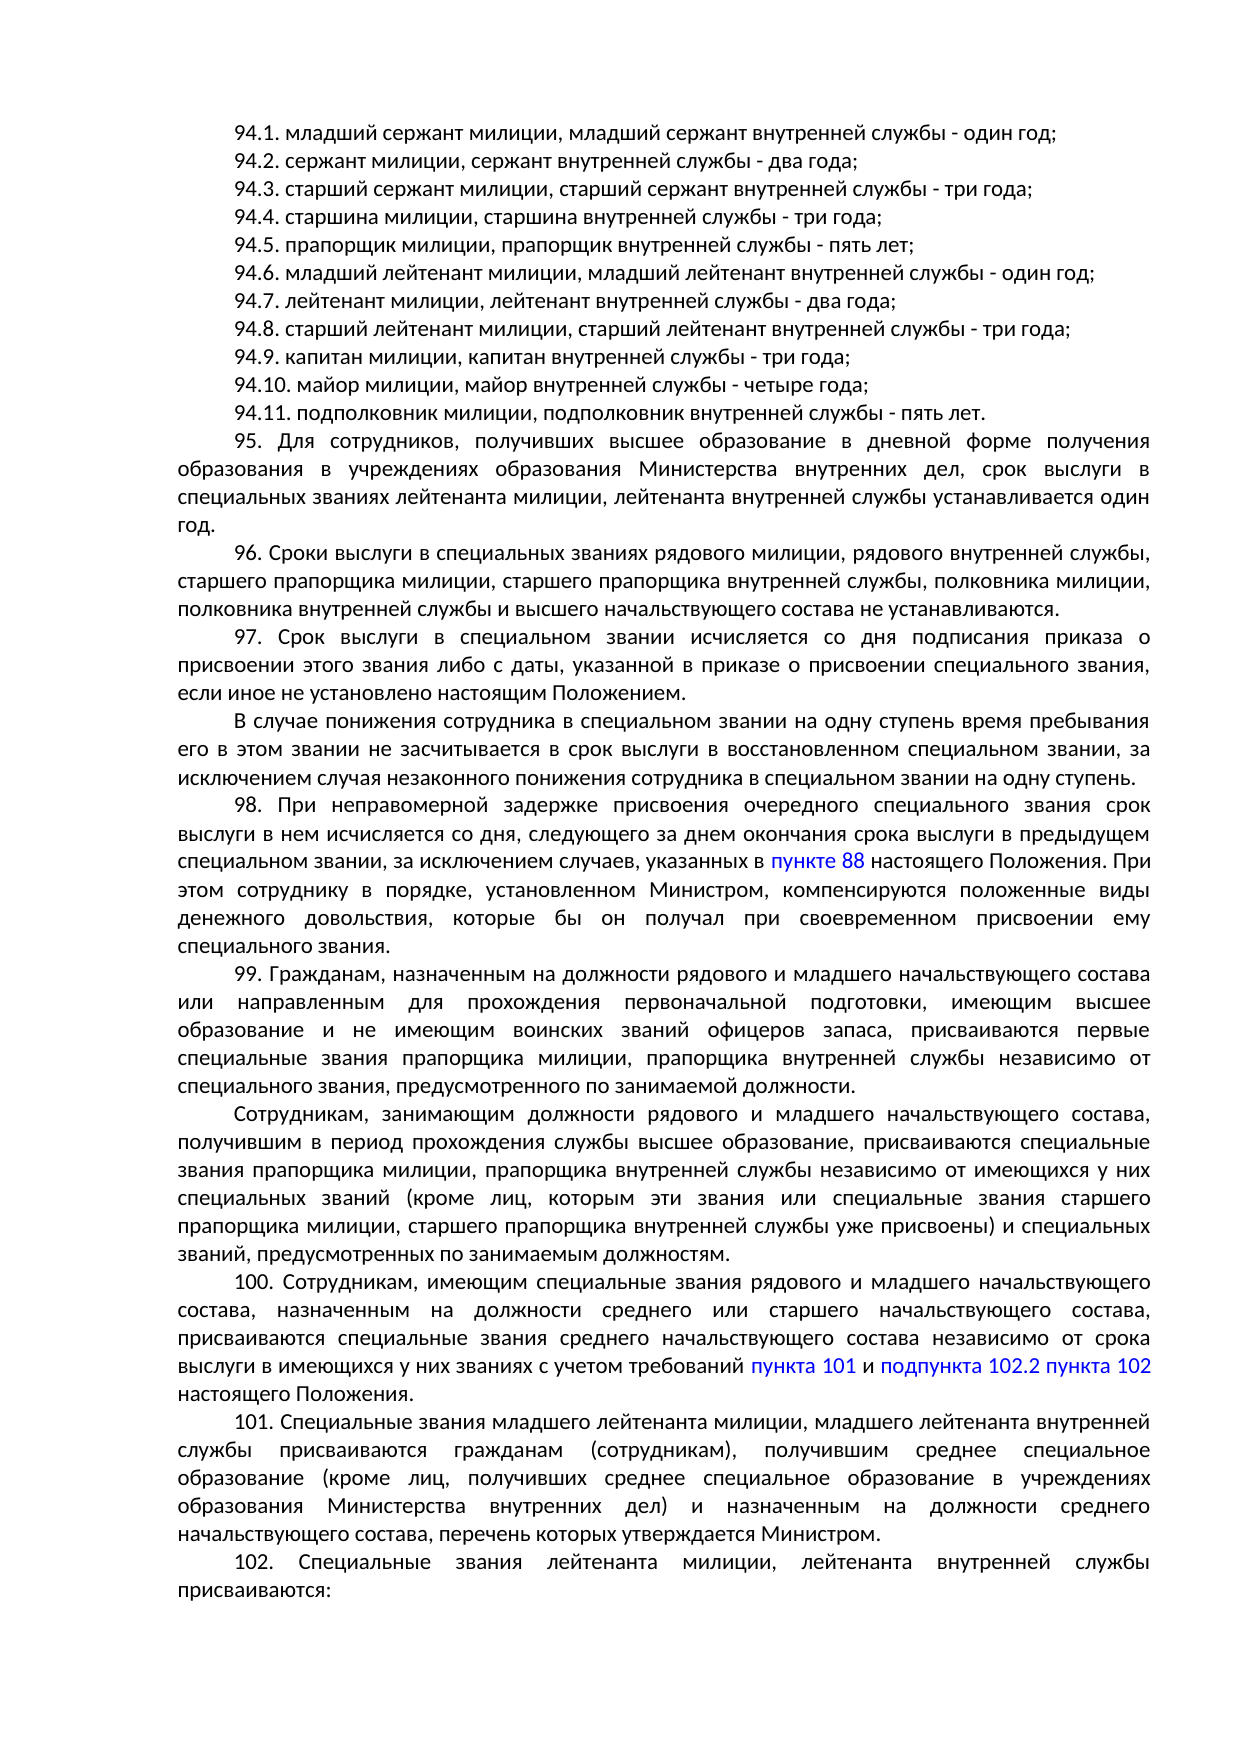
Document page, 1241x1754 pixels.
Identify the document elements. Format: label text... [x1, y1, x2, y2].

text 94.2. сержант милиции, сержант внутренней службы - два года; [177, 146, 1152, 174]
text 100. Сотрудникам, имеющим специальные звания рядового и младшего начальствующего состава, назначенным на должности среднего или старшего начальствующего состава, присваиваются специальные звания среднего начальствующего состава независимо от срока выслуги в имеющихся у них званиях с учетом требований пункта 101 и подпункта 102.2 пункта 102 настоящего Положения. [177, 1267, 1152, 1407]
text 94.8. старший лейтенант милиции, старший лейтенант внутренней службы - три года; [177, 314, 1152, 342]
text 101. Специальные звания младшего лейтенанта милиции, младшего лейтенанта внутренней службы присваиваются гражданам (сотрудникам), получившим среднее специальное образование (кроме лиц, получивших среднее специальное образование в учреждениях образования Министерства внутренних дел) и назначенным на должности среднего начальствующего состава, перечень которых утверждается Министром. [177, 1407, 1152, 1547]
text 94.4. старшина милиции, старшина внутренней службы - три года; [177, 202, 1152, 230]
text 96. Сроки выслуги в специальных званиях рядового милиции, рядового внутренней службы, старшего прапорщика милиции, старшего прапорщика внутренней службы, полковника милиции, полковника внутренней службы и высшего начальствующего состава не устанавливаются. [177, 538, 1152, 622]
text 94.11. подполковник милиции, подполковник внутренней службы - пять лет. [177, 398, 1152, 426]
text Сотрудникам, занимающим должности рядового и младшего начальствующего состава, получившим в период прохождения службы высшее образование, присваиваются специальные звания прапорщика милиции, прапорщика внутренней службы независимо от имеющихся у них специальных званий (кроме лиц, которым эти звания или специальные звания старшего прапорщика милиции, старшего прапорщика внутренней службы уже присвоены) и специальных званий, предусмотренных по занимаемым должностям. [177, 1099, 1152, 1267]
text 102. Специальные звания лейтенанта милиции, лейтенанта внутренней службы присваиваются: [177, 1547, 1152, 1603]
text 94.1. младший сержант милиции, младший сержант внутренней службы - один год; [177, 118, 1152, 146]
text 94.9. капитан милиции, капитан внутренней службы - три года; [177, 342, 1152, 370]
text 94.10. майор милиции, майор внутренней службы - четыре года; [177, 370, 1152, 398]
text 94.5. прапорщик милиции, прапорщик внутренней службы - пять лет; [177, 230, 1152, 258]
text 99. Гражданам, назначенным на должности рядового и младшего начальствующего состава или направленным для прохождения первоначальной подготовки, имеющим высшее образование и не имеющим воинских званий офицеров запаса, присваиваются первые специальные звания прапорщика милиции, прапорщика внутренней службы независимо от специального звания, предусмотренного по занимаемой должности. [177, 959, 1152, 1099]
text 97. Срок выслуги в специальном звании исчисляется со дня подписания приказа о присвоении этого звания либо с даты, указанной в приказе о присвоении специального звания, если иное не установлено настоящим Положением. [177, 622, 1152, 707]
text 94.3. старший сержант милиции, старший сержант внутренней службы - три года; [177, 174, 1152, 202]
text 98. При неправомерной задержке присвоения очередного специального звания срок выслуги в нем исчисляется со дня, следующего за днем окончания срока выслуги в предыдущем специальном звании, за исключением случаев, указанных в пункте 88 настоящего Положения. При этом сотруднику в порядке, установленном Министром, компенсируются положенные виды денежного довольствия, которые бы он получал при своевременном присвоении ему специального звания. [177, 791, 1152, 959]
text 95. Для сотрудников, получивших высшее образование в дневной форме получения образования в учреждениях образования Министерства внутренних дел, срок выслуги в специальных званиях лейтенанта милиции, лейтенанта внутренней службы устанавливается один год. [177, 426, 1152, 538]
text 94.6. младший лейтенант милиции, младший лейтенант внутренней службы - один год; [177, 258, 1152, 286]
text В случае понижения сотрудника в специальном звании на одну ступень время пребывания его в этом звании не засчитывается в срок выслуги в восстановленном специальном звании, за исключением случая незаконного понижения сотрудника в специальном звании на одну ступень. [177, 707, 1152, 791]
text 94.7. лейтенант милиции, лейтенант внутренней службы - два года; [177, 286, 1152, 314]
